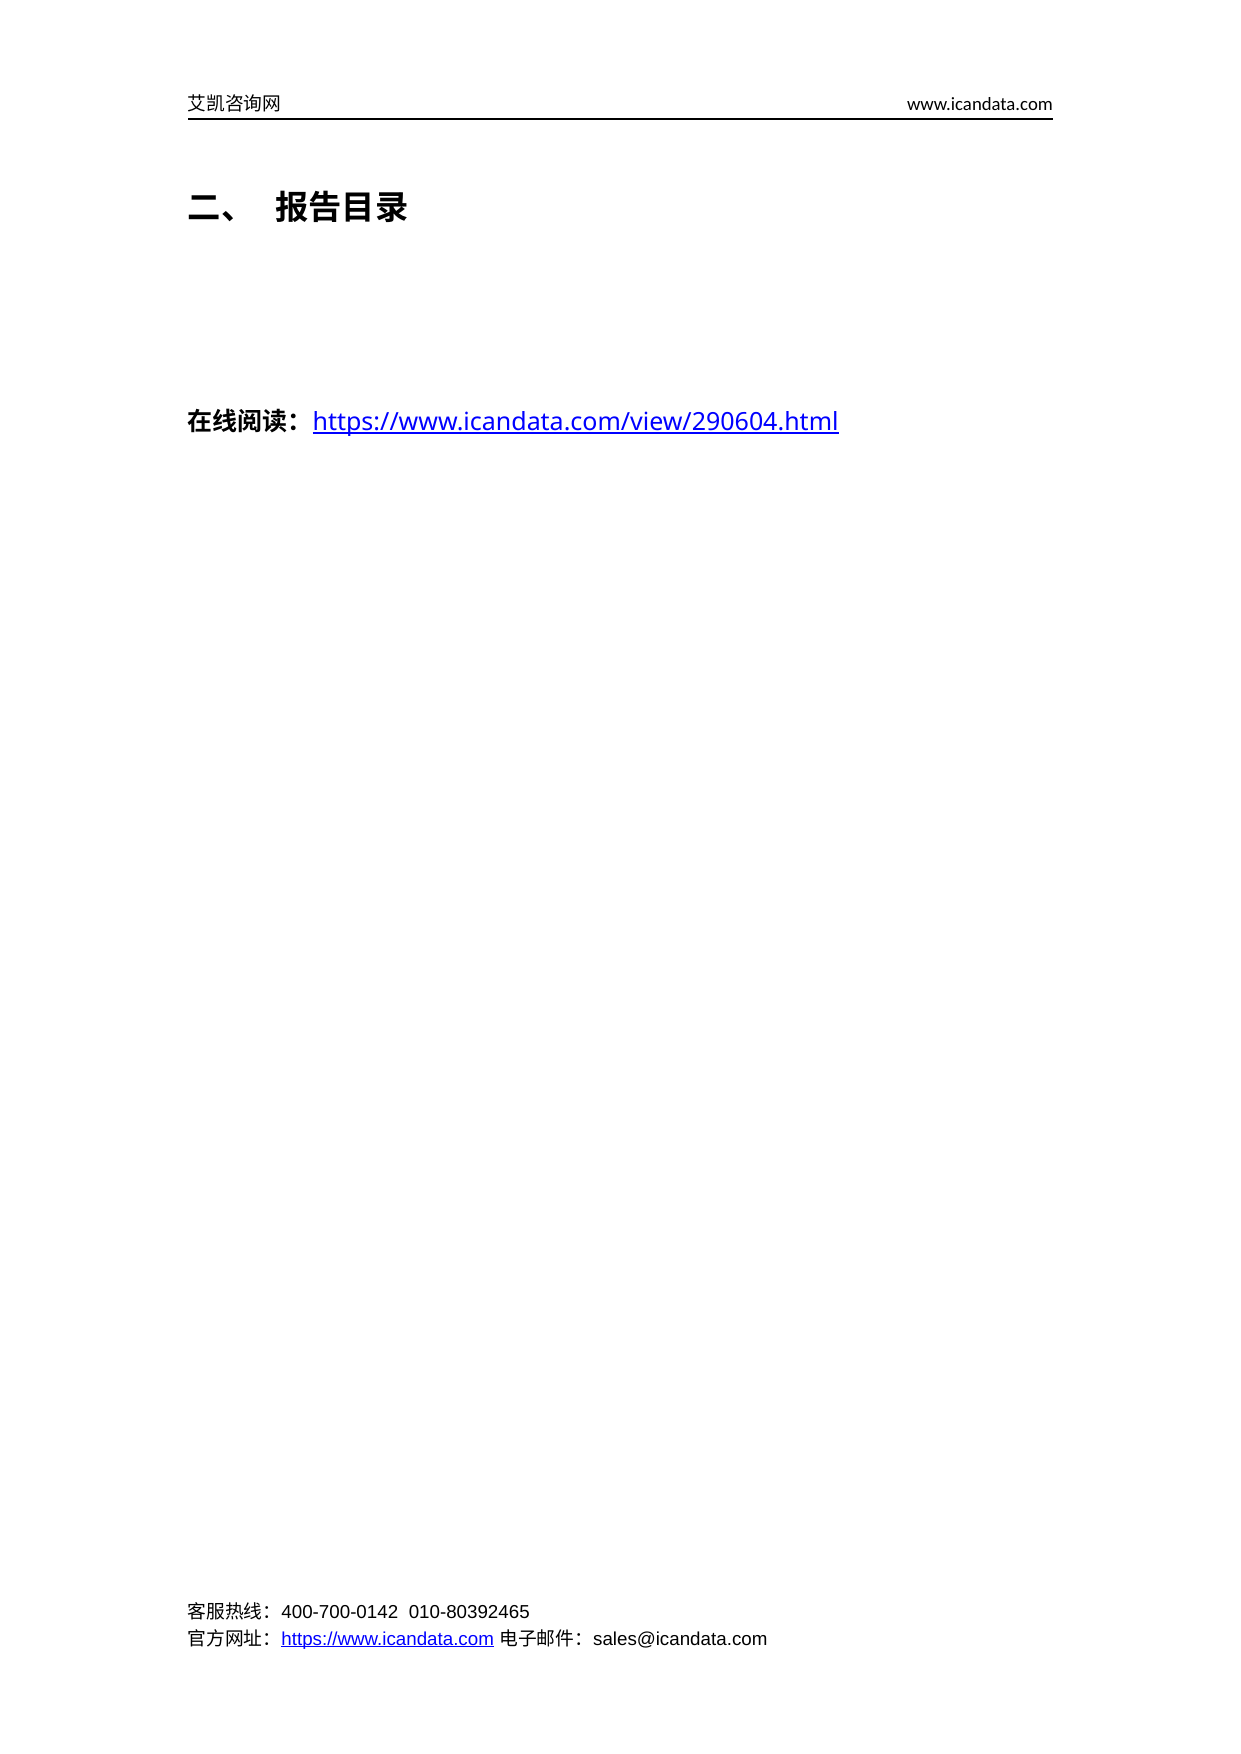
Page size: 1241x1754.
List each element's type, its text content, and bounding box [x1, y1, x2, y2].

text 在线阅读：https://www.icandata.com/view/290604.html [187, 387, 1053, 452]
subtitle 报告目录 [187, 172, 1053, 237]
